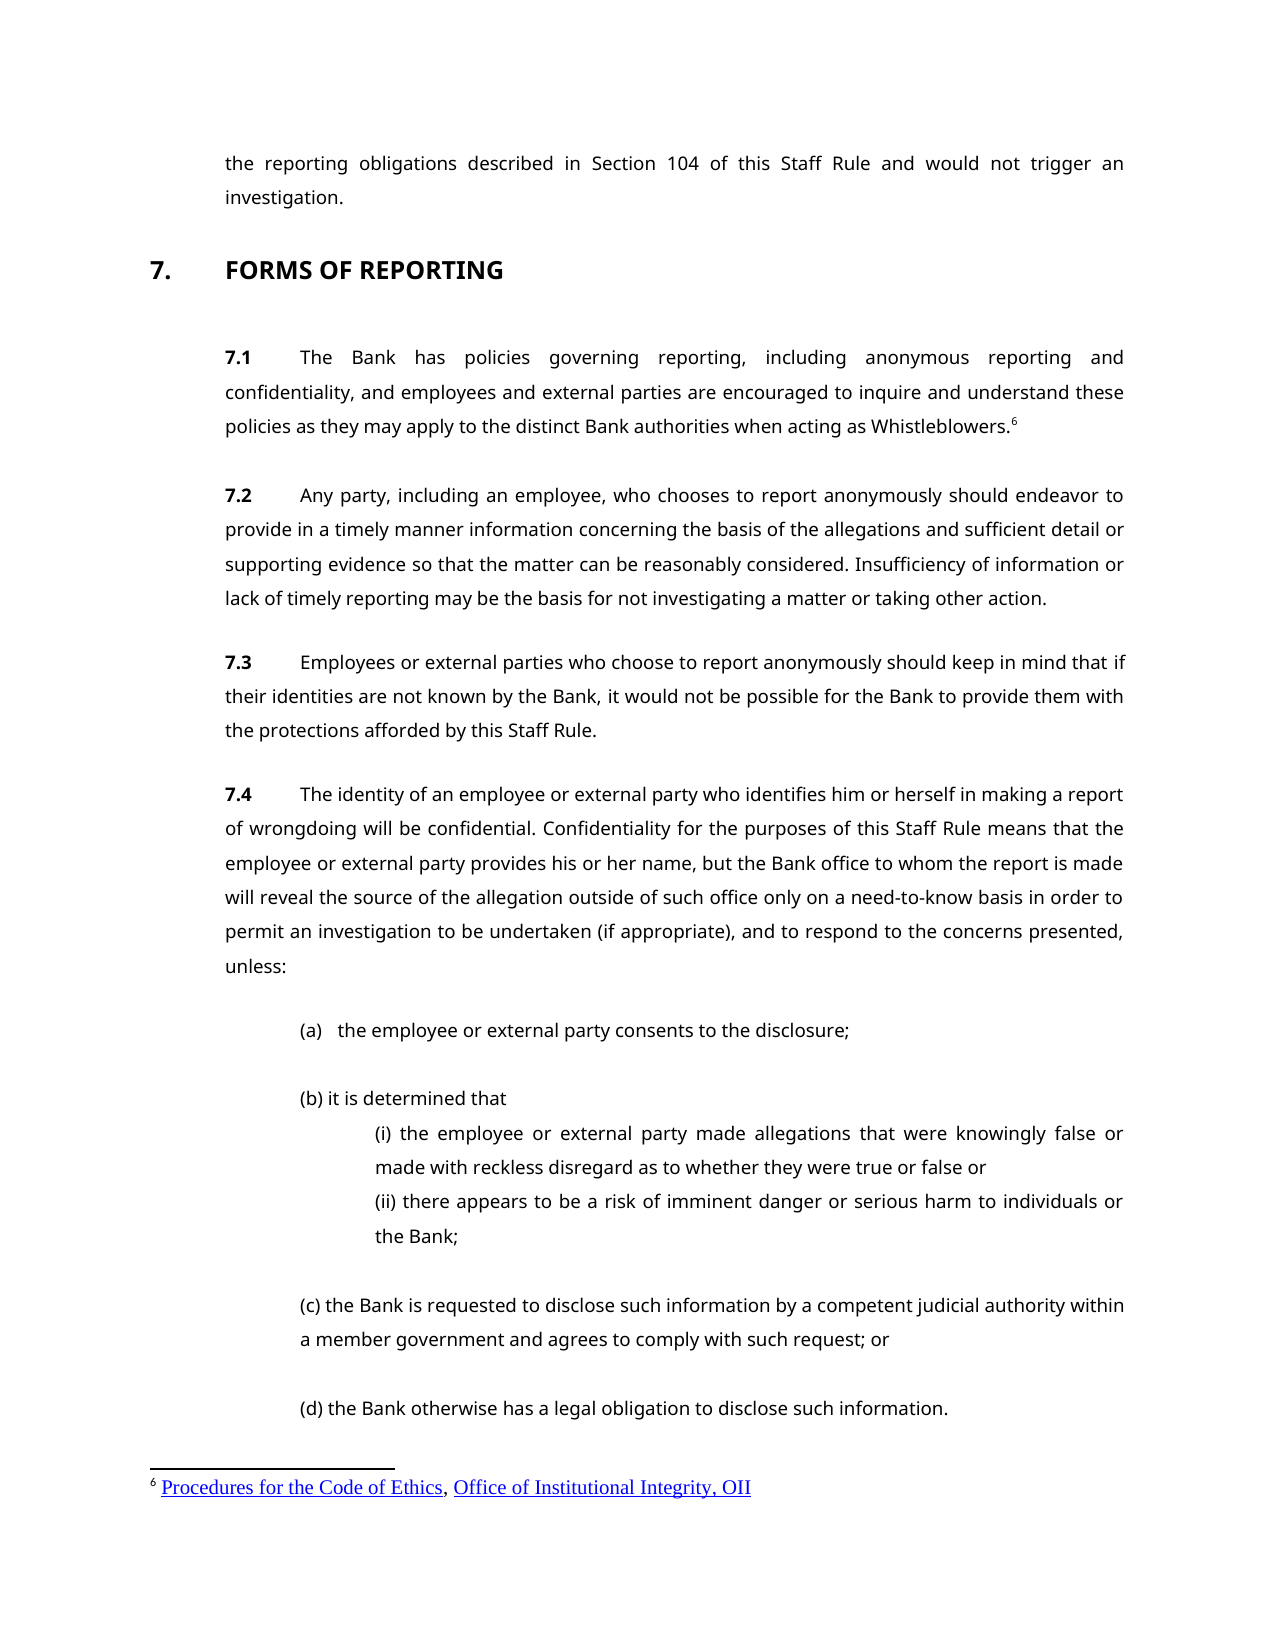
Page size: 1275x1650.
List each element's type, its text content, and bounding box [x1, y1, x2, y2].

list Employees or external parties who choose to report anonymously should keep in mind that if their identities are not known by the Bank, it would not be possible for the Bank to provide them with the protections afforded by this Staff Rule. [225, 649, 1125, 743]
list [225, 150, 1125, 210]
list (ii) there appears to be a risk of imminent danger or serious harm to individuals or the Bank; [375, 1189, 1125, 1249]
list (b) it is determined that [300, 1086, 1125, 1111]
list The identity of an employee or external party who identifies him or herself in making a report of wrongdoing will be confidential. Confidentiality for the purposes of this Staff Rule means that the employee or external party provides his or her name, but the Bank office to whom the report is made will reveal the source of the allegation outside of such office only on a need-to-know basis in order to permit an investigation to be undertaken (if appropriate), and to respond to the concerns presented, unless: [225, 781, 1125, 979]
list Any party, including an employee, who chooses to report anonymously should endeavor to provide in a timely manner information concerning the basis of the allegations and sufficient detail or supporting evidence so that the matter can be reasonably considered. Insufficiency of information or lack of timely reporting may be the basis for not investigating a matter or taking other action. [225, 482, 1125, 611]
list (i) the employee or external party made allegations that were knowingly false or made with reckless disregard as to whether they were true or false or [375, 1120, 1125, 1180]
list (c) the Bank is requested to disclose such information by a competent judicial authority within a member government and agrees to comply with such request; or [300, 1292, 1125, 1352]
list (d) the Bank otherwise has a legal obligation to disclose such information. [300, 1395, 1125, 1421]
list The Bank has policies governing reporting, including anonymous reporting and confidentiality, and employees and external parties are encouraged to inquire and understand these policies as they may apply to the distinct Bank authorities when acting as Whistleblowers. [225, 345, 1125, 439]
list FORMS OF REPORTING [150, 253, 1125, 287]
list the employee or external party consents to the disclosure; [300, 1017, 1125, 1042]
